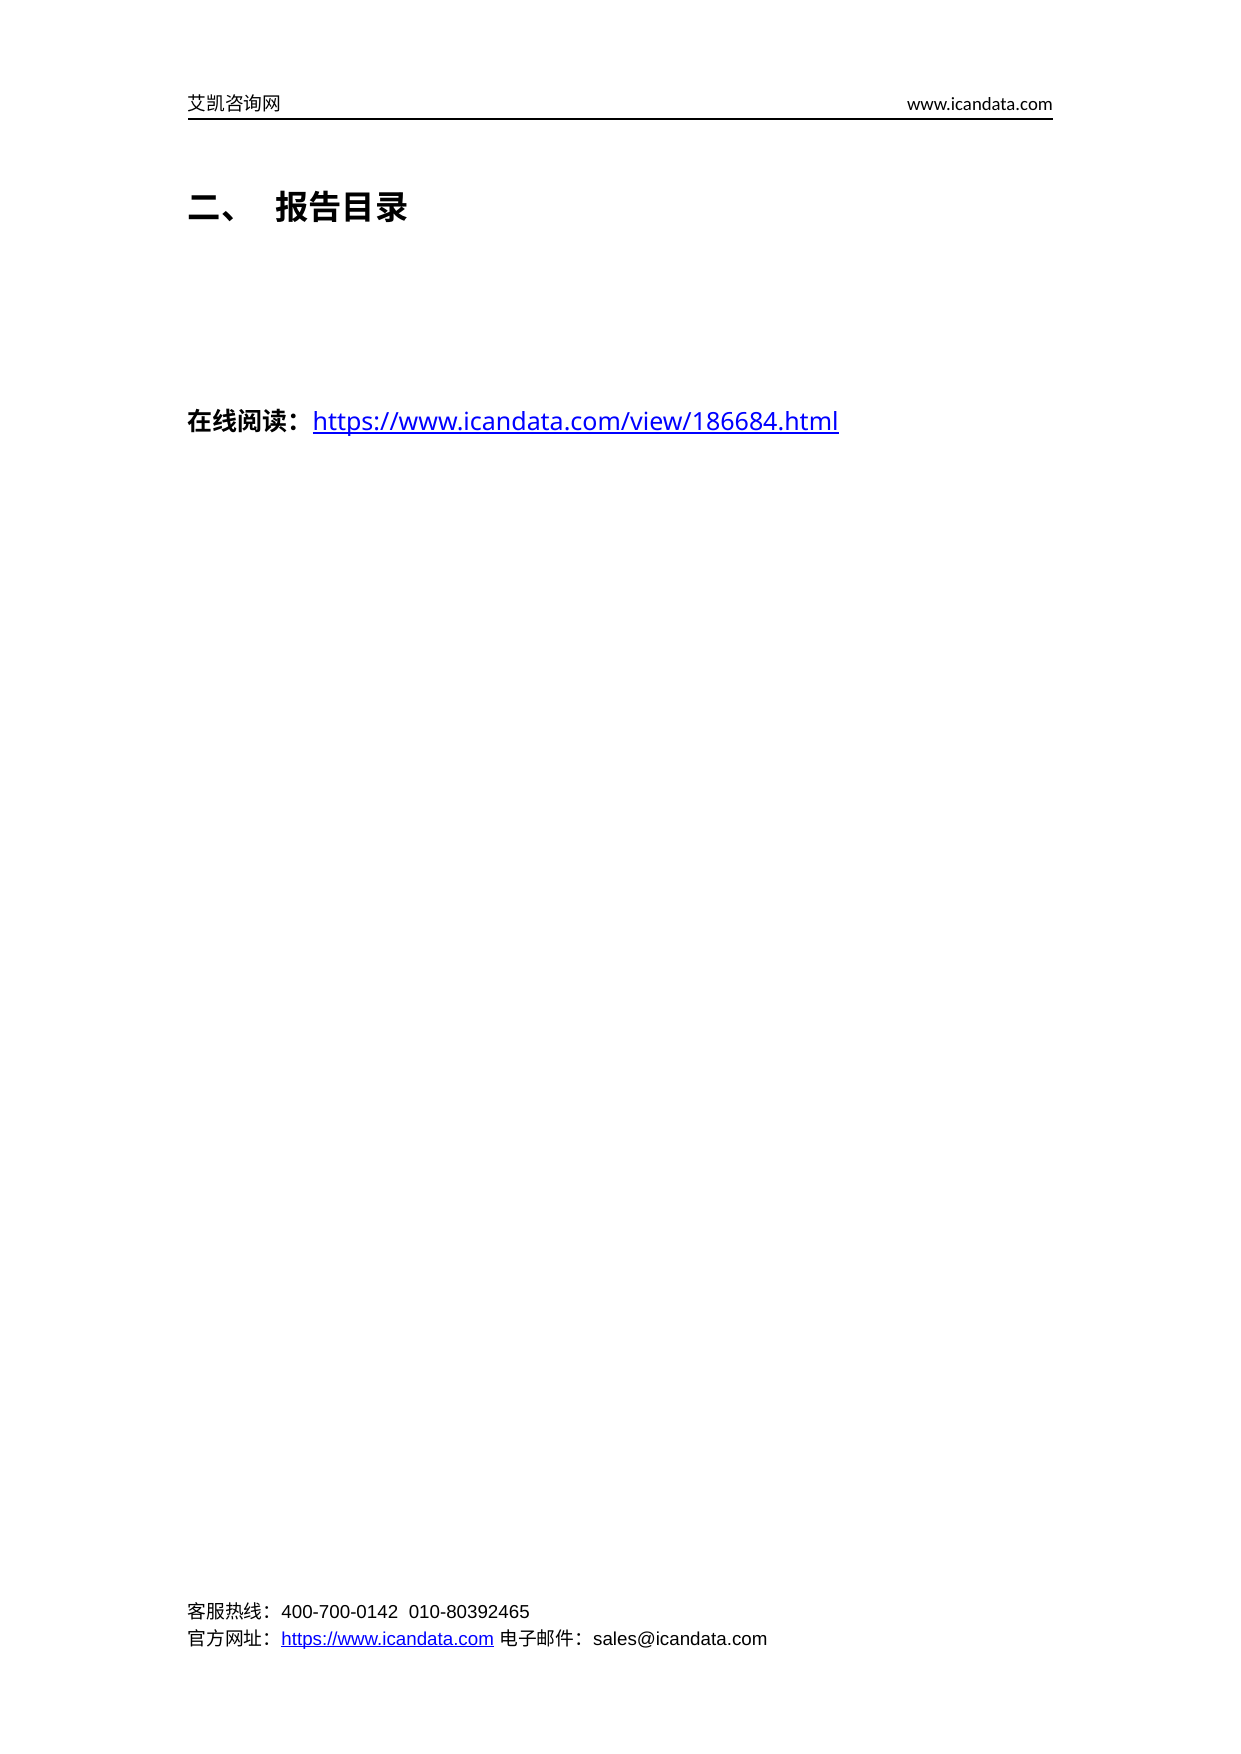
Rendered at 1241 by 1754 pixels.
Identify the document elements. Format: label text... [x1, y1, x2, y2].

text 在线阅读：https://www.icandata.com/view/186684.html [187, 387, 1053, 452]
subtitle 报告目录 [187, 172, 1053, 237]
